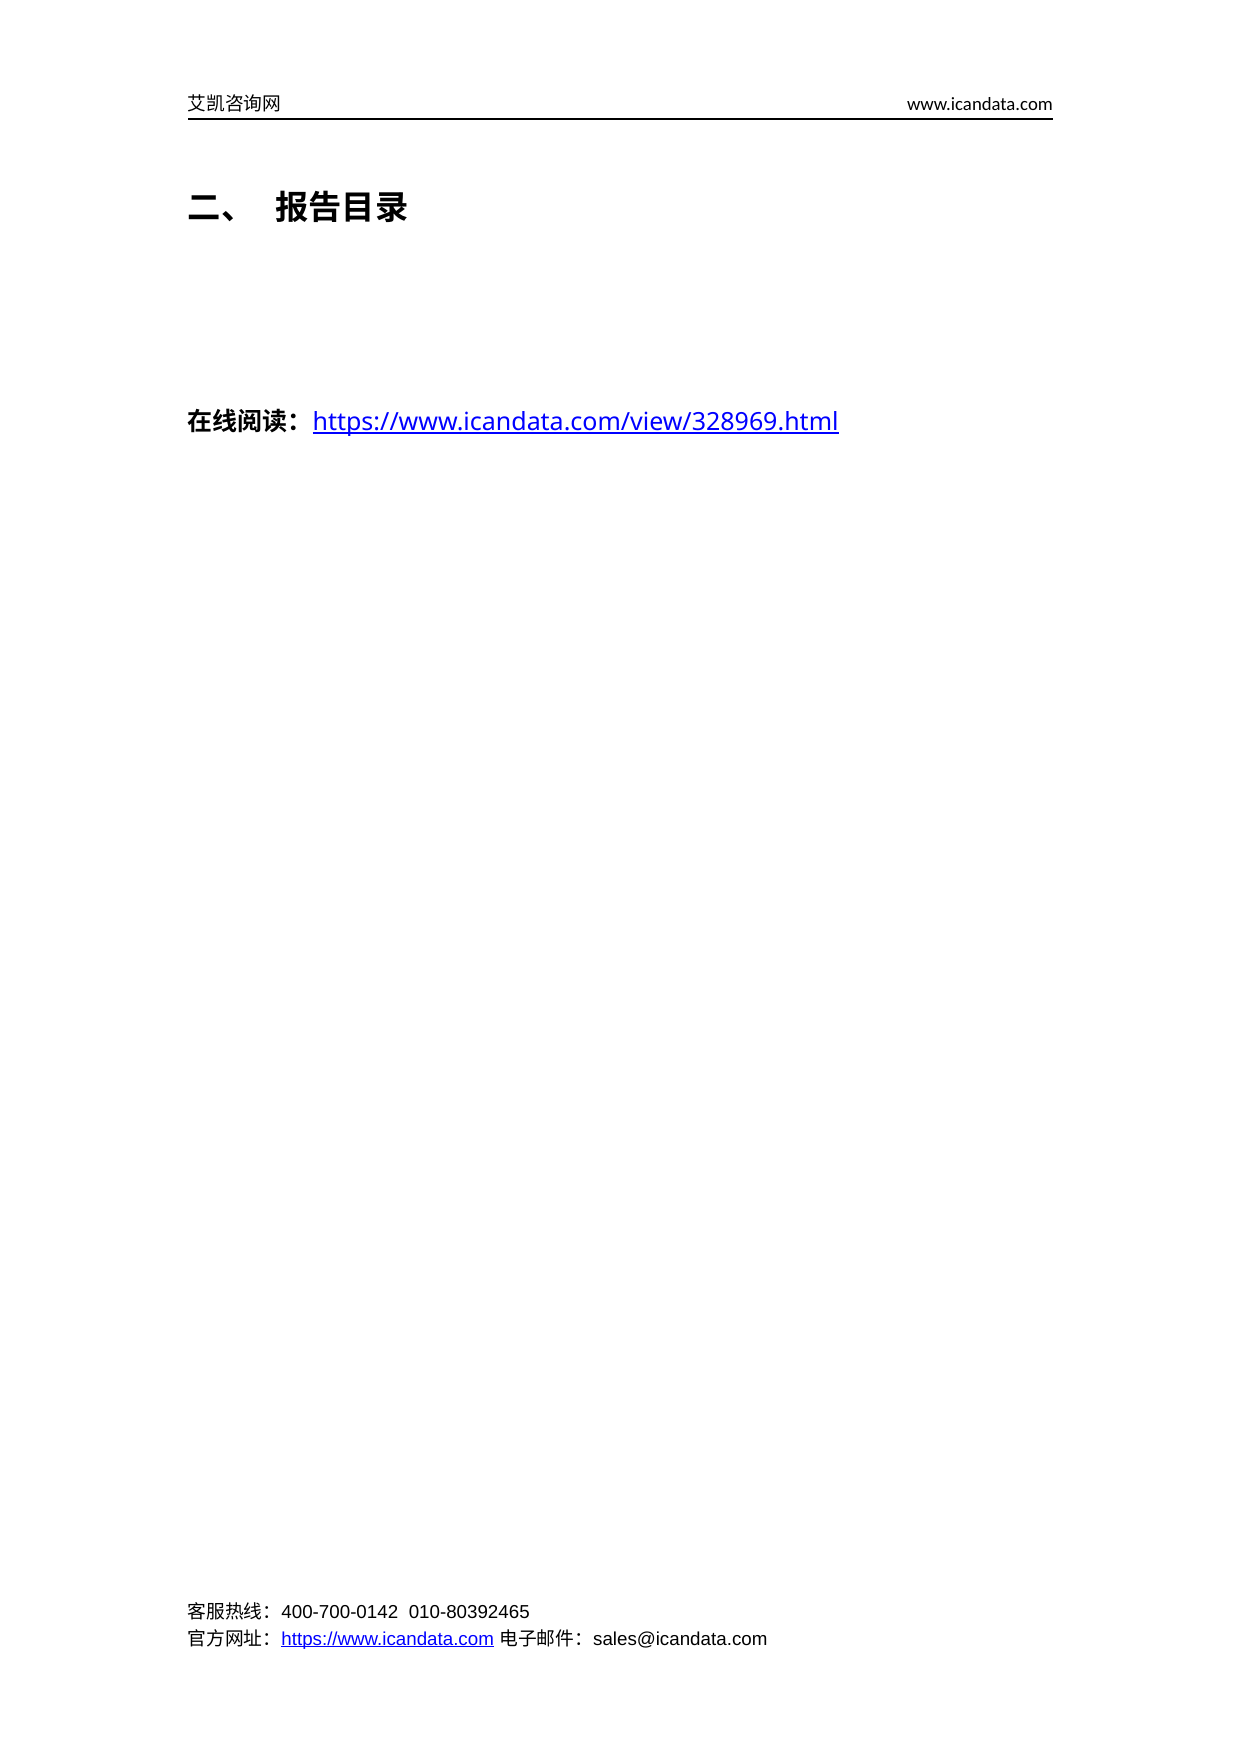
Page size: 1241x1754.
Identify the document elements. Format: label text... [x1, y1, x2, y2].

subtitle 报告目录 [187, 172, 1053, 237]
text 在线阅读：https://www.icandata.com/view/328969.html [187, 387, 1053, 452]
